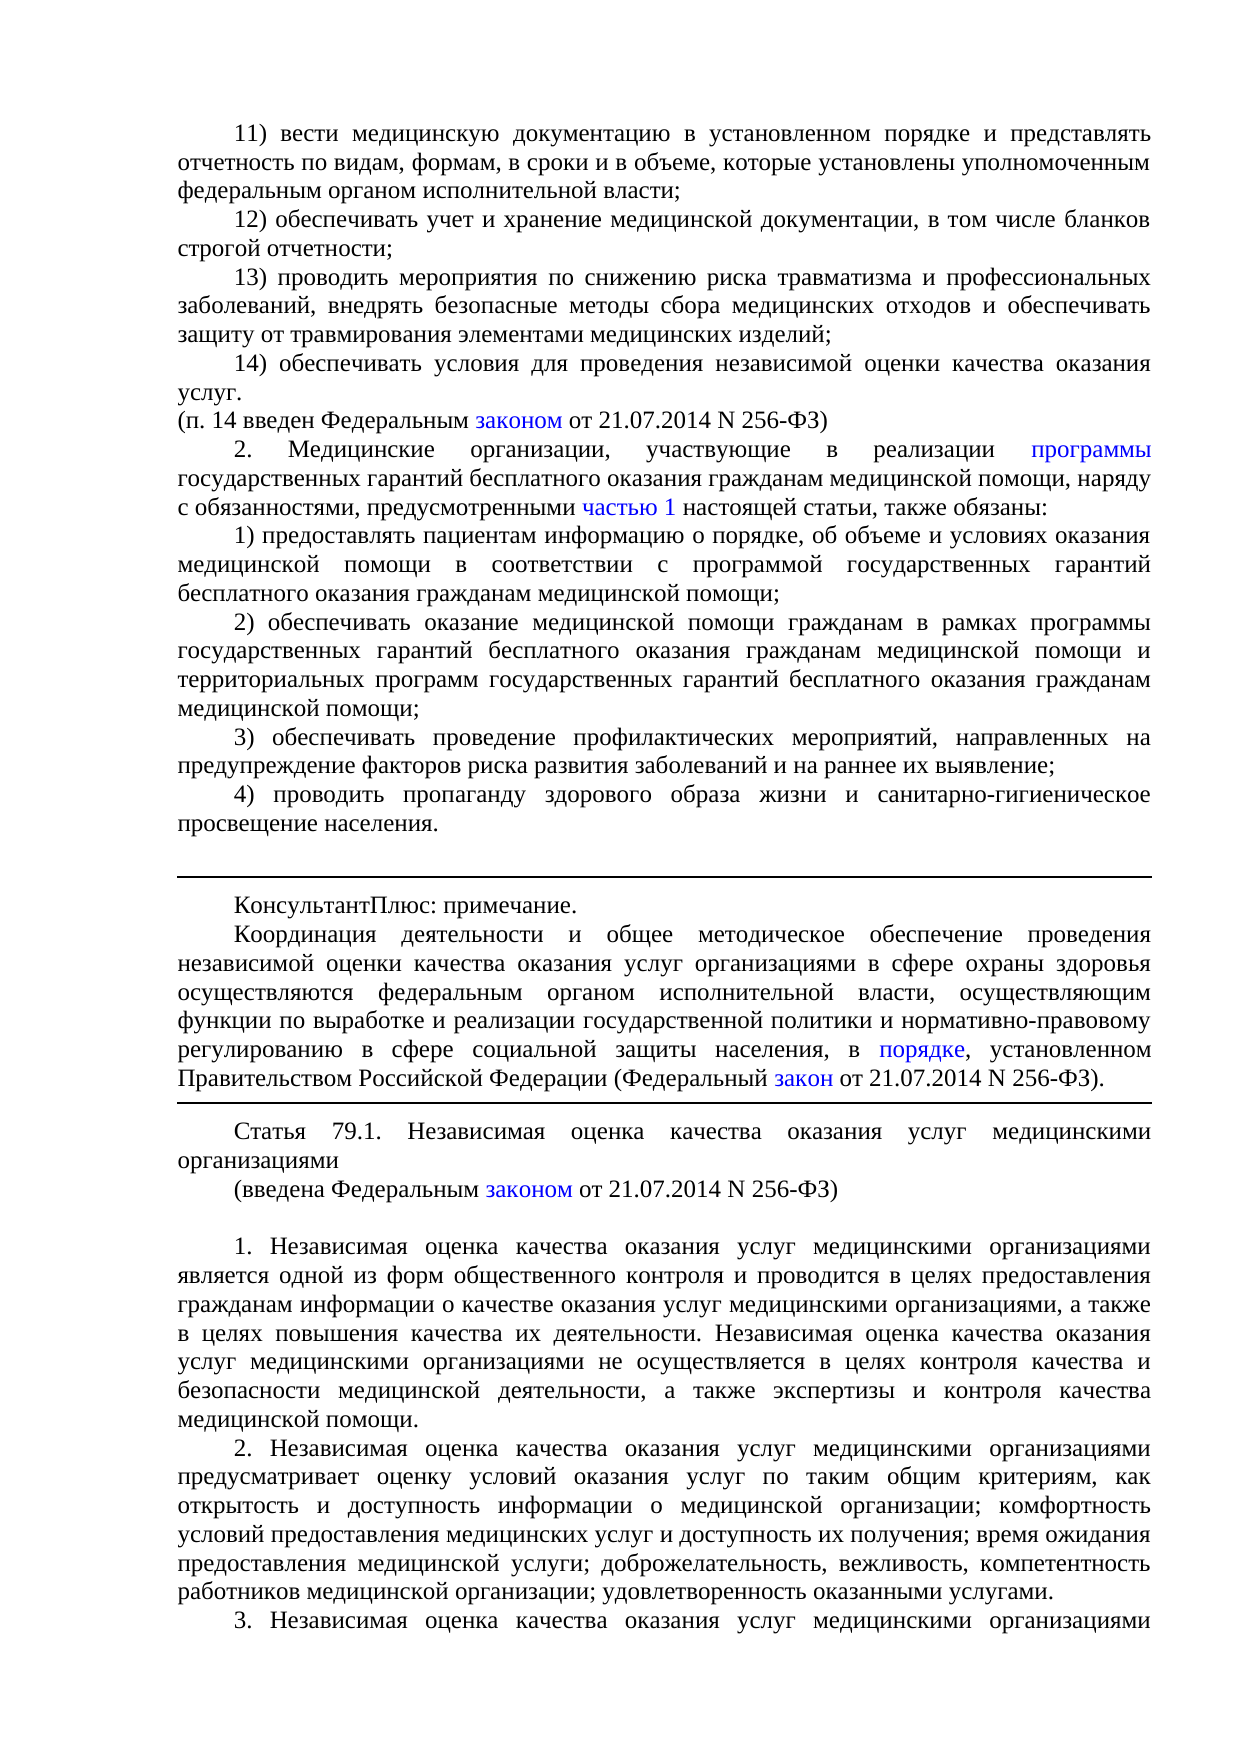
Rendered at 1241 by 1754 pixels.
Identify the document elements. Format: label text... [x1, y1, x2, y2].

text 2. Независимая оценка качества оказания услуг медицинскими организациями предусматривает оценку условий оказания услуг по таким общим критериям, как открытость и доступность информации о медицинской организации; комфортность условий предоставления медицинских услуг и доступность их получения; время ожидания предоставления медицинской услуги; доброжелательность, вежливость, компетентность работников медицинской организации; удовлетворенность оказанными услугами. [177, 1433, 1152, 1605]
text 13) проводить мероприятия по снижению риска травматизма и профессиональных заболеваний, внедрять безопасные методы сбора медицинских отходов и обеспечивать защиту от травмирования элементами медицинских изделий; [177, 262, 1152, 348]
text Статья 79.1. Независимая оценка качества оказания услуг медицинскими организациями [177, 1116, 1152, 1174]
text 11) вести медицинскую документацию в установленном порядке и представлять отчетность по видам, формам, в сроки и в объеме, которые установлены уполномоченным федеральным органом исполнительной власти; [177, 118, 1152, 204]
text 2) обеспечивать оказание медицинской помощи гражданам в рамках программы государственных гарантий бесплатного оказания гражданам медицинской помощи и территориальных программ государственных гарантий бесплатного оказания гражданам медицинской помощи; [177, 607, 1152, 722]
text 14) обеспечивать условия для проведения независимой оценки качества оказания услуг. [177, 348, 1152, 406]
text 2. Медицинские организации, участвующие в реализации программы государственных гарантий бесплатного оказания гражданам медицинской помощи, наряду с обязанностями, предусмотренными частью 1 настоящей статьи, также обязаны: [177, 434, 1152, 521]
text 12) обеспечивать учет и хранение медицинской документации, в том числе бланков строгой отчетности; [177, 204, 1152, 262]
text КонсультантПлюс: примечание. [177, 890, 1152, 919]
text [177, 1605, 1152, 1634]
text 4) проводить пропаганду здорового образа жизни и санитарно-гигиеническое просвещение населения. [177, 779, 1152, 837]
text 3) обеспечивать проведение профилактических мероприятий, направленных на предупреждение факторов риска развития заболеваний и на раннее их выявление; [177, 722, 1152, 779]
text 1) предоставлять пациентам информацию о порядке, об объеме и условиях оказания медицинской помощи в соответствии с программой государственных гарантий бесплатного оказания гражданам медицинской помощи; [177, 521, 1152, 607]
text (п. 14 введен Федеральным законом от 21.07.2014 N 256-ФЗ) [177, 406, 1152, 434]
text (введена Федеральным законом от 21.07.2014 N 256-ФЗ) [177, 1174, 1152, 1203]
text 1. Независимая оценка качества оказания услуг медицинскими организациями является одной из форм общественного контроля и проводится в целях предоставления гражданам информации о качестве оказания услуг медицинскими организациями, а также в целях повышения качества их деятельности. Независимая оценка качества оказания услуг медицинскими организациями не осуществляется в целях контроля качества и безопасности медицинской деятельности, а также экспертизы и контроля качества медицинской помощи. [177, 1231, 1152, 1433]
text Координация деятельности и общее методическое обеспечение проведения независимой оценки качества оказания услуг организациями в сфере охраны здоровья осуществляются федеральным органом исполнительной власти, осуществляющим функции по выработке и реализации государственной политики и нормативно-правовому регулированию в сфере социальной защиты населения, в порядке, установленном Правительством Российской Федерации (Федеральный закон от 21.07.2014 N 256-ФЗ). [177, 919, 1152, 1092]
